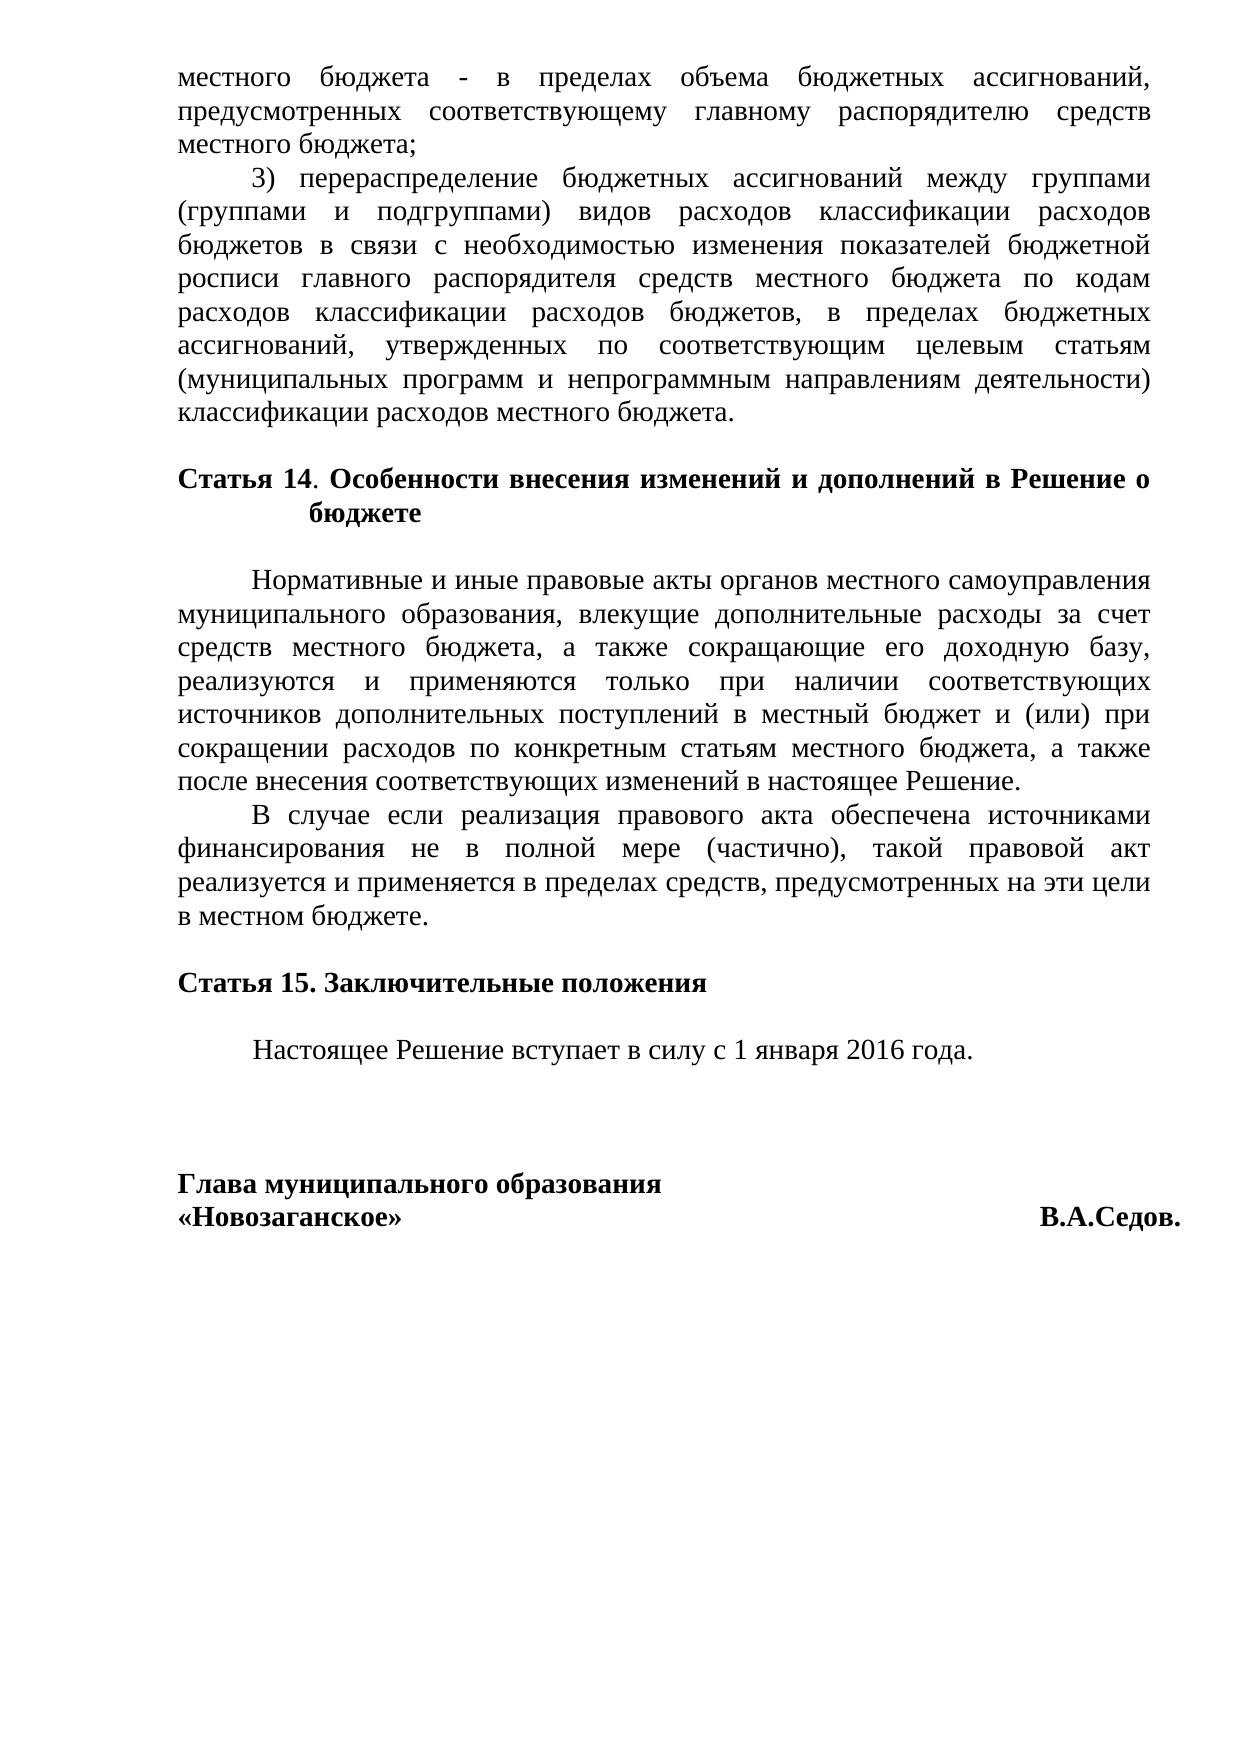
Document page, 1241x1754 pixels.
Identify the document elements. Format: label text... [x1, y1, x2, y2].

text 3) перераспределение бюджетных ассигнований между группами (группами и подгруппами) видов расходов классификации расходов бюджетов в связи с необходимостью изменения показателей бюджетной росписи главного распорядителя средств местного бюджета по кодам расходов классификации расходов бюджетов, в пределах бюджетных ассигнований, утвержденных по соответствующим целевым статьям (муниципальных программ и непрограммным направлениям деятельности) классификации расходов местного бюджета. [177, 160, 1152, 428]
text Настоящее Решение вступает в силу с 1 января 2016 года. [177, 1032, 1152, 1065]
text Нормативные и иные правовые акты органов местного самоуправления муниципального образования, влекущие дополнительные расходы за счет средств местного бюджета, а также сокращающие его доходную базу, реализуются и применяются только при наличии соответствующих источников дополнительных поступлений в местный бюджет и (или) при сокращении расходов по конкретным статьям местного бюджета, а также после внесения соответствующих изменений в настоящее Решение. [177, 562, 1152, 797]
text Статья 15. Заключительные положения [177, 965, 1152, 998]
text В случае если реализация правового акта обеспечена источниками финансирования не в полной мере (частично), такой правовой акт реализуется и применяется в пределах средств, предусмотренных на эти цели в местном бюджете. [177, 797, 1152, 931]
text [177, 59, 1152, 160]
text Статья 14. Особенности внесения изменений и дополнений в Решение о бюджете [177, 462, 1152, 529]
text «Новозаганское» В.А.Седов. [177, 1199, 1152, 1267]
text Глава муниципального образования [177, 1166, 1152, 1199]
